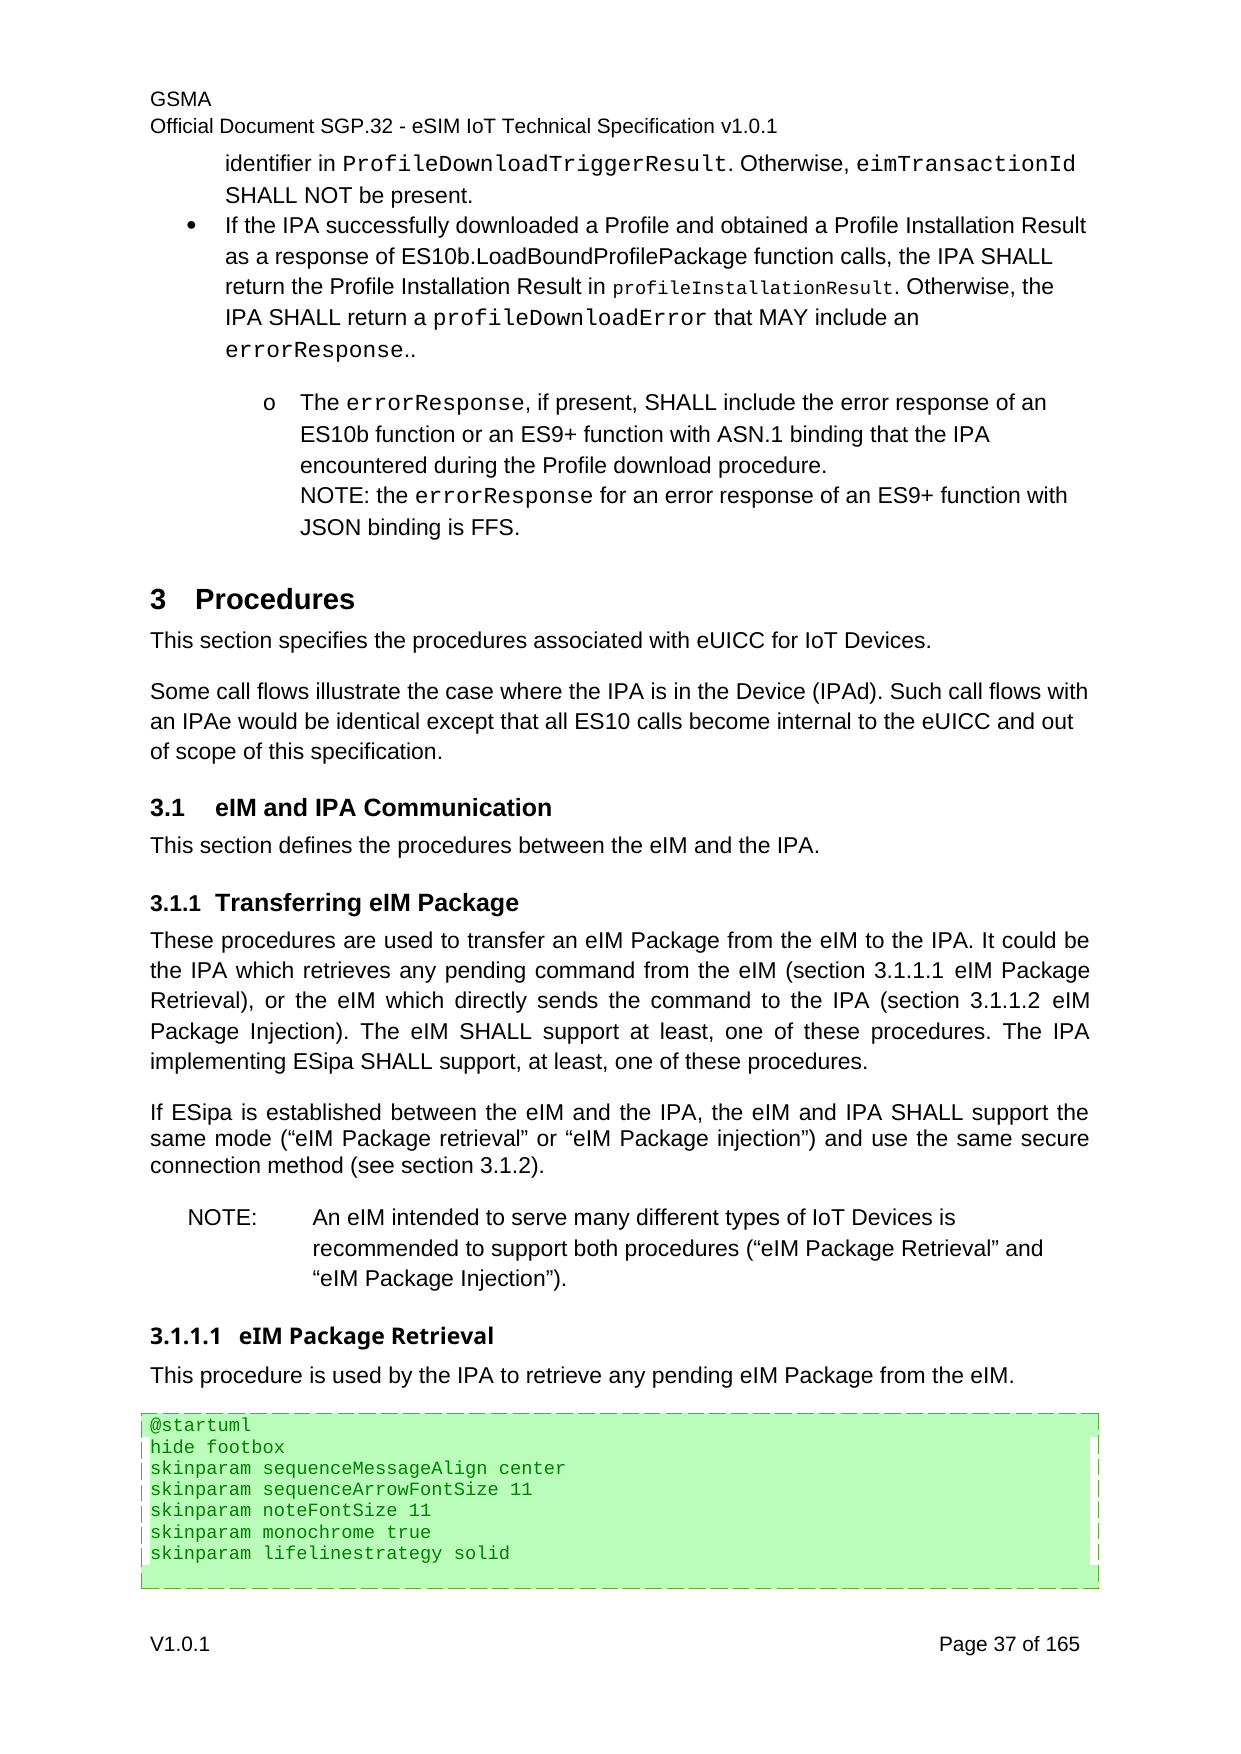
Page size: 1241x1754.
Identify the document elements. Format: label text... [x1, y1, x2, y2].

text NOTE: the errorResponse for an error response of an ES9+ function with JSON binding is FFS. [300, 482, 1090, 540]
list The errorResponse, if present, SHALL include the error response of an ES10b function or an ES9+ function with ASN.1 binding that the IPA encountered during the Profile download procedure. [262, 389, 1090, 478]
list If the IPA successfully downloaded a Profile and obtained a Profile Installation Result as a response of ES10b.LoadBoundProfilePackage function calls, the IPA SHALL return the Profile Installation Result in profileInstallationResult. Otherwise, the IPA SHALL return a profileDownloadError that MAY include an errorResponse.. [187, 212, 1090, 364]
text skinparam monochrome true [150, 1522, 1090, 1544]
subtitle eIM Package Retrieval [150, 1320, 1090, 1351]
text This procedure is used by the IPA to retrieve any pending eIM Package from the eIM. [150, 1362, 1090, 1388]
text These procedures are used to transfer an eIM Package from the eIM to the IPA. It could be the IPA which retrieves any pending command from the eIM (section 3.1.1.1 eIM Package Retrieval), or the eIM which directly sends the command to the IPA (section 3.1.1.2 eIM Package Injection). The eIM SHALL support at least, one of these procedures. The IPA implementing ESipa SHALL support, at least, one of these procedures. [150, 927, 1090, 1074]
text Some call flows illustrate the case where the IPA is in the Device (IPAd). Such call flows with an IPAe would be identical except that all ES10 calls become internal to the eUICC and out of scope of this specification. [150, 678, 1090, 764]
text hide footbox [150, 1437, 1090, 1459]
text If ESipa is established between the eIM and the IPA, the eIM and IPA SHALL support the same mode (“eIM Package retrieval” or “eIM Package injection”) and use the same secure connection method (see section 3.1.2). [150, 1099, 1090, 1178]
text @startuml [141, 1413, 1099, 1437]
text NOTE: An eIM intended to serve many different types of IoT Devices is recommended to support both procedures (“eIM Package Retrieval” and “eIM Package Injection”). [187, 1204, 1090, 1291]
subtitle Procedures [150, 582, 1090, 615]
text skinparam noteFontSize 11 [150, 1501, 1090, 1522]
text This section defines the procedures between the eIM and the IPA. [150, 832, 1090, 859]
subtitle eIM and IPA Communication [150, 793, 1090, 822]
subtitle Transferring eIM Package [150, 888, 1090, 916]
text skinparam lifelinestrategy solid [150, 1544, 1090, 1562]
text This section specifies the procedures associated with eUICC for IoT Devices. [150, 627, 1090, 653]
text skinparam sequenceMessageAlign center [150, 1459, 1090, 1480]
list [187, 150, 1090, 208]
text skinparam sequenceArrowFontSize 11 [150, 1480, 1090, 1501]
